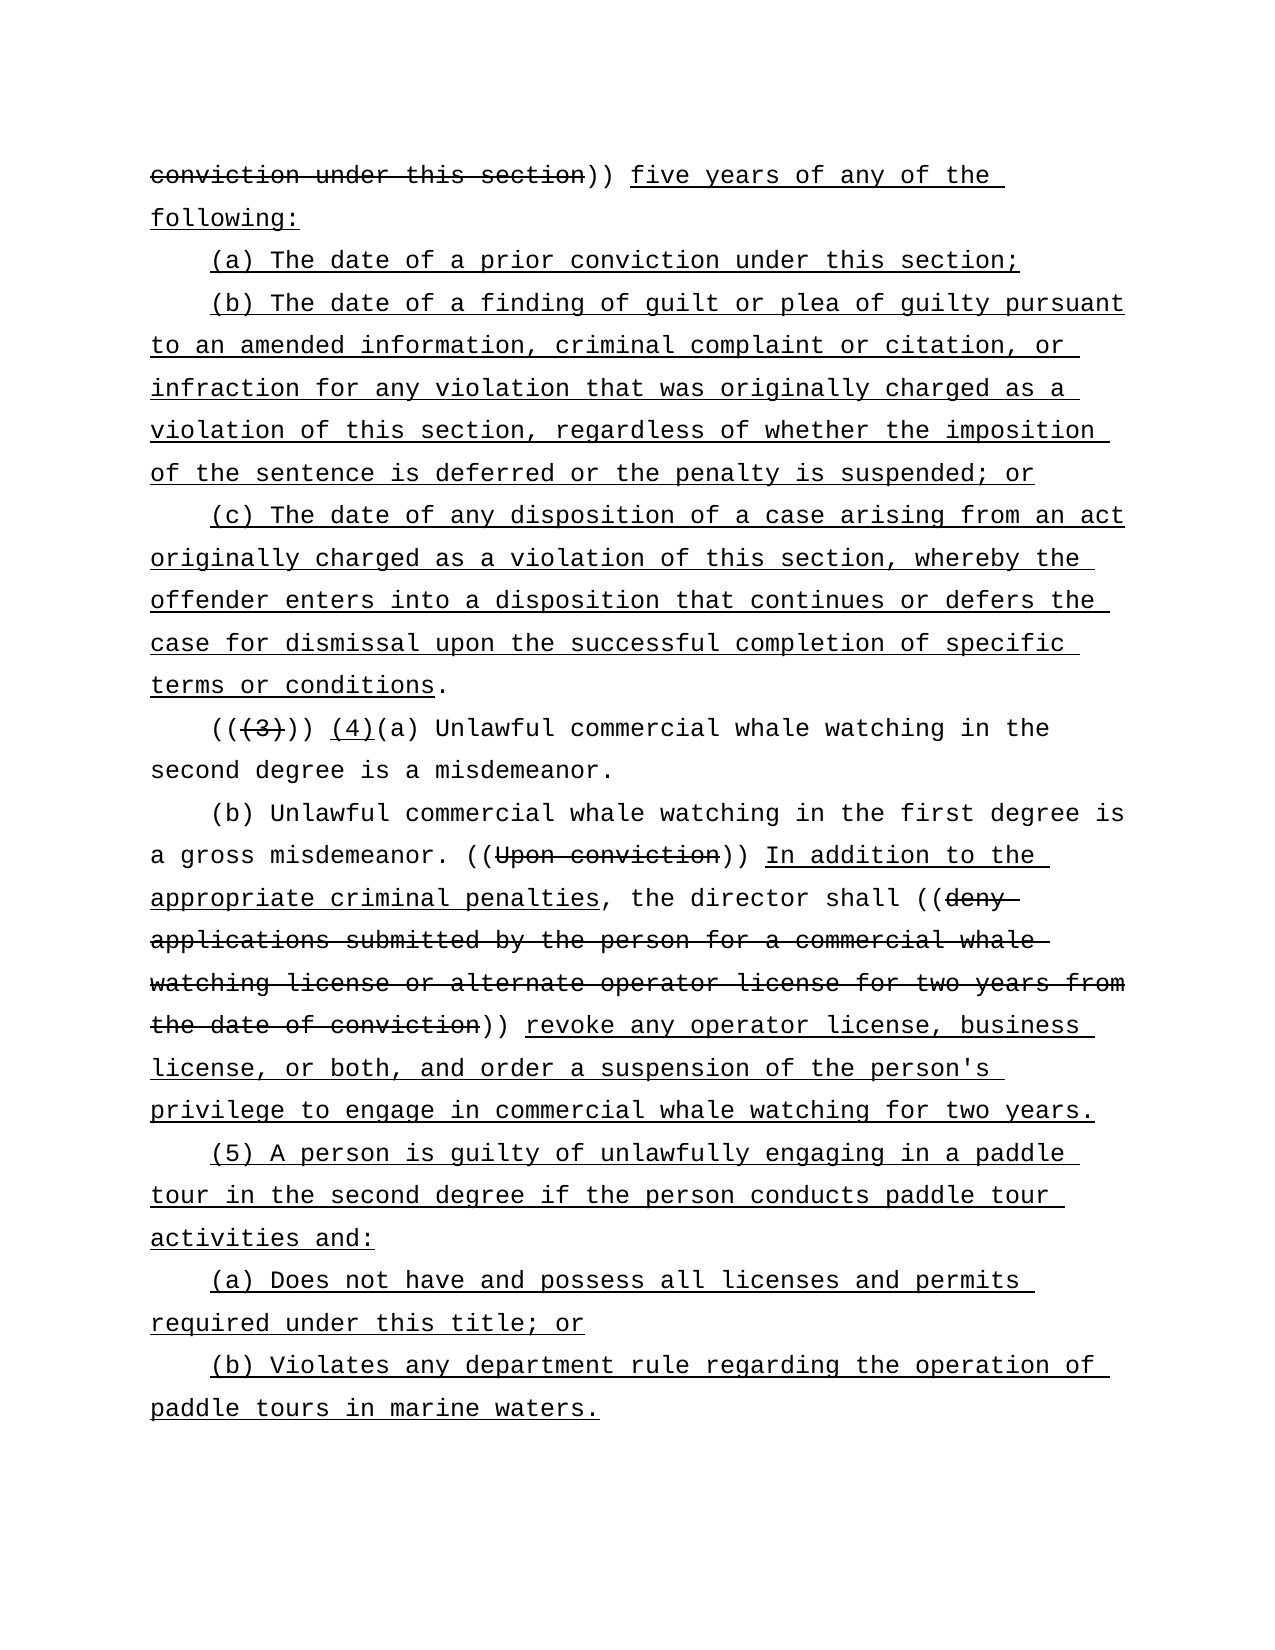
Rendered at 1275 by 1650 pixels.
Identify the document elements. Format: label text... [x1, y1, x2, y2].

text (((3))) (4)(a) Unlawful commercial whale watching in the second degree is a misdemeanor. [150, 702, 1125, 787]
text (c) The date of any disposition of a case arising from an act originally charged as a violation of this section, whereby the offender enters into a disposition that continues or defers the case for dismissal upon the successful completion of specific terms or conditions. [150, 490, 1125, 702]
text (b) Unlawful commercial whale watching in the first degree is a gross misdemeanor. ((Upon conviction)) In addition to the appropriate criminal penalties, the director shall ((deny applications submitted by the person for a commercial whale watching license or alternate operator license for two years from the date of conviction)) revoke any operator license, business license, or both, and order a suspension of the person's privilege to engage in commercial whale watching for two years. [150, 787, 1125, 984]
text (a) Does not have and possess all licenses and permits required under this title; or [150, 1255, 1125, 1340]
text (b) Unlawful commercial whale watching in the first degree is a gross misdemeanor. ((Upon conviction)) In addition to the appropriate criminal penalties, the director shall ((deny applications submitted by the person for a commercial whale watching license or alternate operator license for two years from the date of conviction)) revoke any operator license, business license, or both, and order a suspension of the person's privilege to engage in commercial whale watching for two years. [150, 986, 1125, 1127]
text (5) A person is guilty of unlawfully engaging in a paddle tour in the second degree if the person conducts paddle tour activities and: [150, 1127, 1125, 1255]
text (a) The date of a prior conviction under this section; [150, 235, 1125, 277]
text (b) The date of a finding of guilt or plea of guilty pursuant to an amended information, criminal complaint or citation, or infraction for any violation that was originally charged as a violation of this section, regardless of whether the imposition of the sentence is deferred or the penalty is suspended; or [150, 277, 1125, 490]
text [150, 150, 1125, 235]
text (b) Violates any department rule regarding the operation of paddle tours in marine waters. [150, 1340, 1125, 1425]
